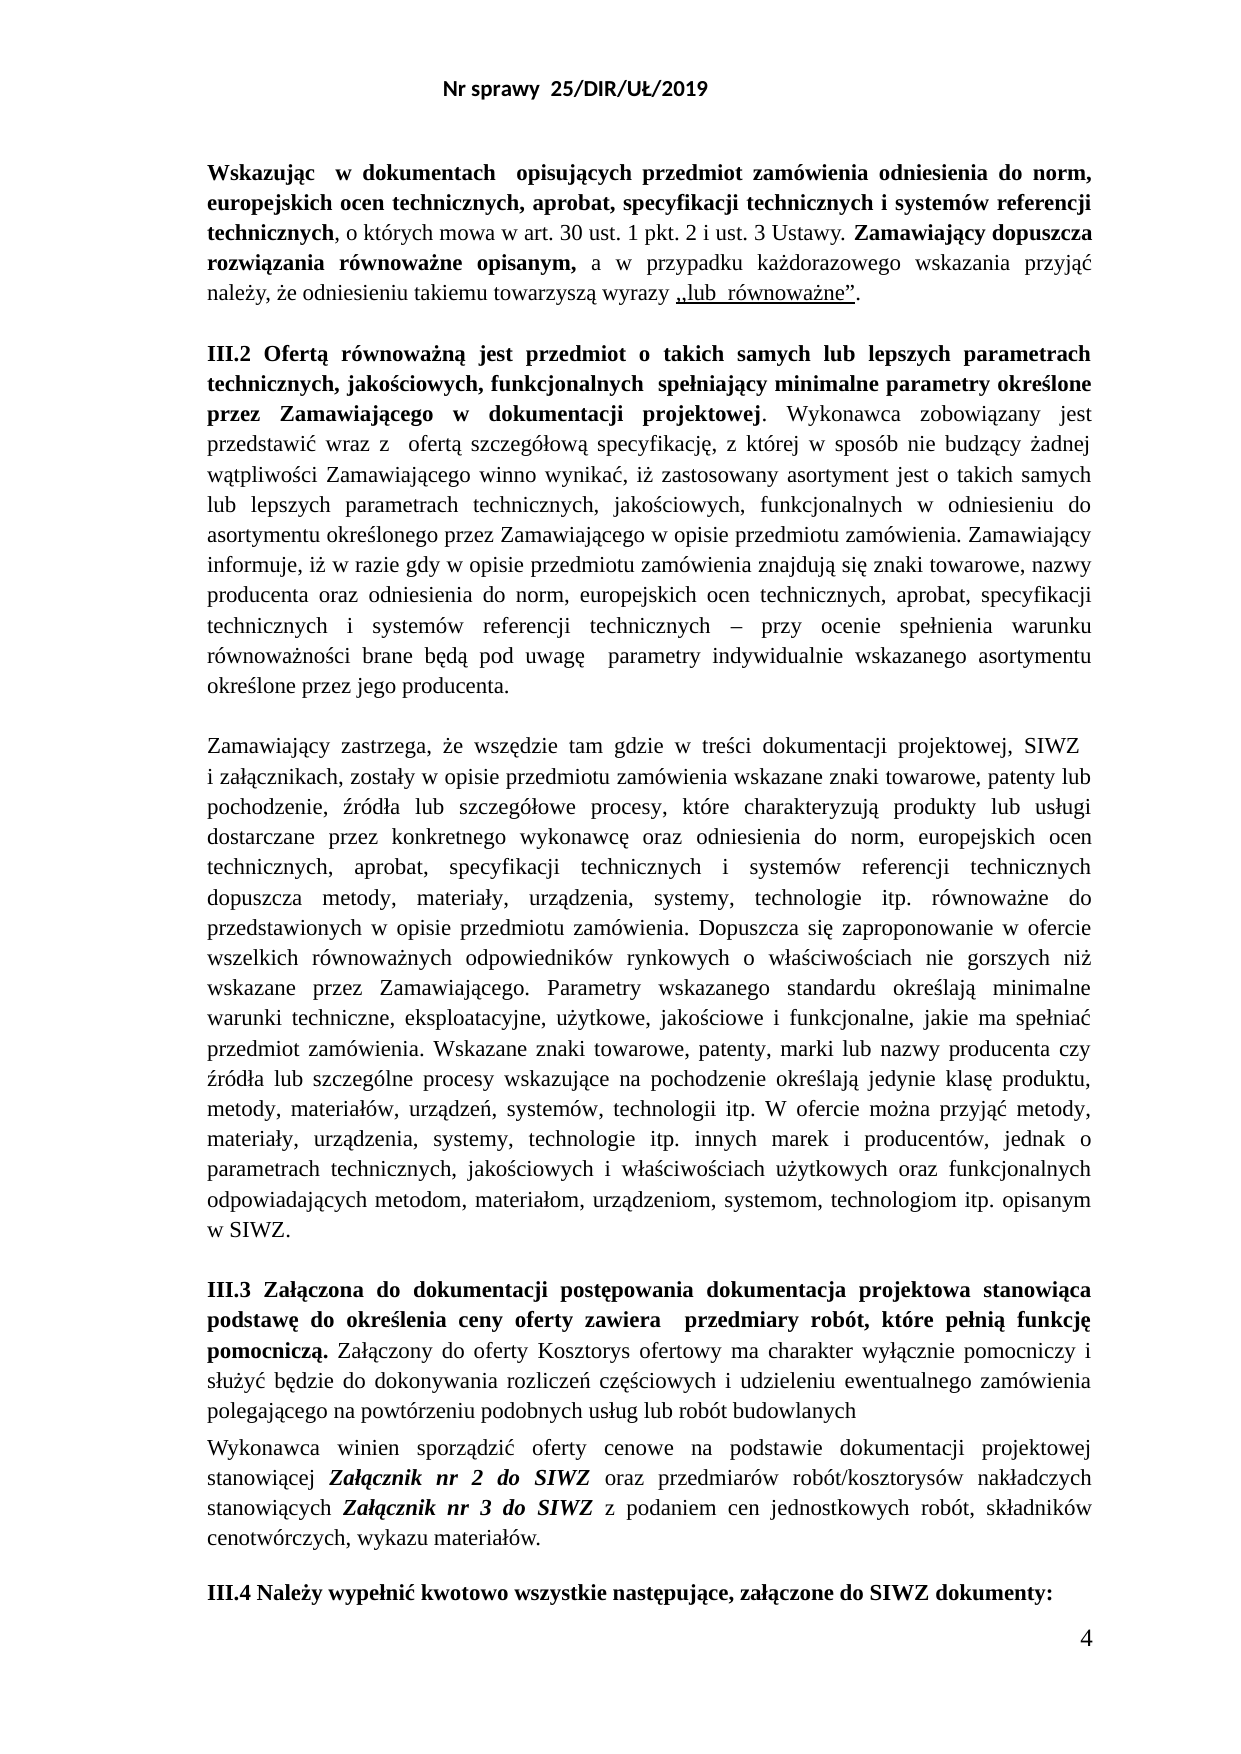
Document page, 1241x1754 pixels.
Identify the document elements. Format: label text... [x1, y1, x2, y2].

text Wskazując w dokumentach opisujących przedmiot zamówienia odniesienia do norm, europejskich ocen technicznych, aprobat, specyfikacji technicznych i systemów referencji technicznych, o których mowa w art. 30 ust. 1 pkt. 2 i ust. 3 Ustawy. Zamawiający dopuszcza rozwiązania równoważne opisanym, a w przypadku każdorazowego wskazania przyjąć należy, że odniesieniu takiemu towarzyszą wyrazy ,,lub równoważne”. [207, 159, 1092, 306]
text Wykonawca winien sporządzić oferty cenowe na podstawie dokumentacji projektowej stanowiącej Załącznik nr 2 do SIWZ oraz przedmiarów robót/kosztorysów nakładczych stanowiących Załącznik nr 3 do SIWZ z podaniem cen jednostkowych robót, składników cenotwórczych, wykazu materiałów. [207, 1434, 1092, 1551]
text III.2 Ofertą równoważną jest przedmiot o takich samych lub lepszych parametrach technicznych, jakościowych, funkcjonalnych spełniający minimalne parametry określone przez Zamawiającego w dokumentacji projektowej. Wykonawca zobowiązany jest przedstawić wraz z ofertą szczegółową specyfikację, z której w sposób nie budzący żadnej wątpliwości Zamawiającego winno wynikać, iż zastosowany asortyment jest o takich samych lub lepszych parametrach technicznych, jakościowych, funkcjonalnych w odniesieniu do asortymentu określonego przez Zamawiającego w opisie przedmiotu zamówienia. Zamawiający informuje, iż w razie gdy w opisie przedmiotu zamówienia znajdują się znaki towarowe, nazwy producenta oraz odniesienia do norm, europejskich ocen technicznych, aprobat, specyfikacji technicznych i systemów referencji technicznych – przy ocenie spełnienia warunku równoważności brane będą pod uwagę parametry indywidualnie wskazanego asortymentu określone przez jego producenta. [207, 340, 1092, 698]
text Zamawiający zastrzega, że wszędzie tam gdzie w treści dokumentacji projektowej, SIWZ i załącznikach, zostały w opisie przedmiotu zamówienia wskazane znaki towarowe, patenty lub pochodzenie, źródła lub szczegółowe procesy, które charakteryzują produkty lub usługi dostarczane przez konkretnego wykonawcę oraz odniesienia do norm, europejskich ocen technicznych, aprobat, specyfikacji technicznych i systemów referencji technicznych dopuszcza metody, materiały, urządzenia, systemy, technologie itp. równoważne do przedstawionych w opisie przedmiotu zamówienia. Dopuszcza się zaproponowanie w ofercie wszelkich równoważnych odpowiedników rynkowych o właściwościach nie gorszych niż wskazane przez Zamawiającego. Parametry wskazanego standardu określają minimalne warunki techniczne, eksploatacyjne, użytkowe, jakościowe i funkcjonalne, jakie ma spełniać przedmiot zamówienia. Wskazane znaki towarowe, patenty, marki lub nazwy producenta czy źródła lub szczególne procesy wskazujące na pochodzenie określają jedynie klasę produktu, metody, materiałów, urządzeń, systemów, technologii itp. W ofercie można przyjąć metody, materiały, urządzenia, systemy, technologie itp. innych marek i producentów, jednak o parametrach technicznych, jakościowych i właściwościach użytkowych oraz funkcjonalnych odpowiadających metodom, materiałom, urządzeniom, systemom, technologiom itp. opisanym w SIWZ. [207, 733, 1092, 1242]
text III.4 Należy wypełnić kwotowo wszystkie następujące, załączone do SIWZ dokumenty: [207, 1579, 1092, 1606]
text III.3 Załączona do dokumentacji postępowania dokumentacja projektowa stanowiąca podstawę do określenia ceny oferty zawiera przedmiary robót, które pełnią funkcję pomocniczą. Załączony do oferty Kosztorys ofertowy ma charakter wyłącznie pomocniczy i służyć będzie do dokonywania rozliczeń częściowych i udzieleniu ewentualnego zamówienia polegającego na powtórzeniu podobnych usług lub robót budowlanych [207, 1276, 1092, 1423]
